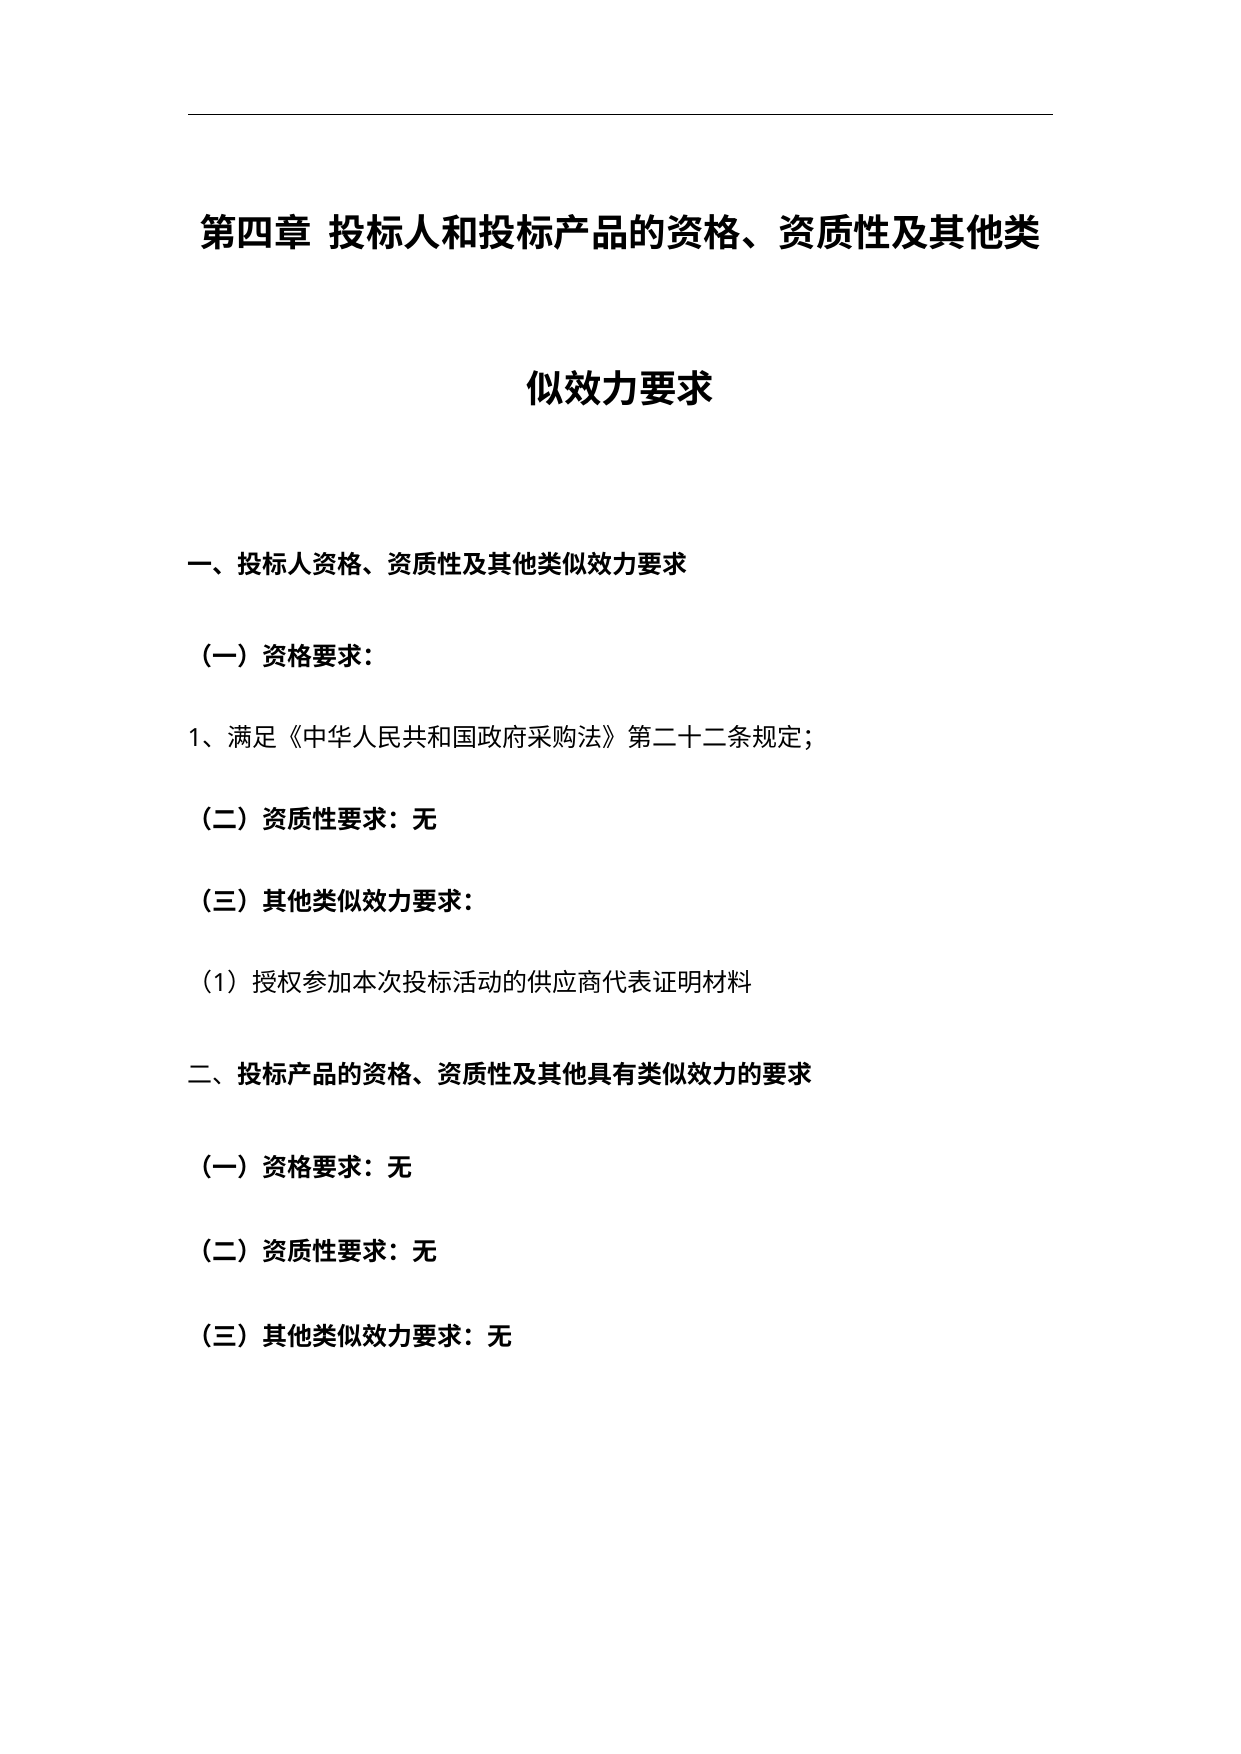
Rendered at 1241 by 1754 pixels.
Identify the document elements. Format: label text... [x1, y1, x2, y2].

text （三）其他类似效力要求： [187, 867, 1053, 932]
text （二）资质性要求：无 [187, 785, 1053, 850]
text （三）其他类似效力要求：无 [187, 1302, 1053, 1367]
subtitle 一、投标人资格、资质性及其他类似效力要求 [187, 530, 1053, 595]
text （一）资格要求：无 [187, 1133, 1053, 1198]
text 1、满足《中华人民共和国政府采购法》第二十二条规定； [187, 703, 1053, 768]
text （二）资质性要求：无 [187, 1217, 1053, 1282]
text （一）资格要求： [187, 622, 1053, 687]
subtitle 第四章 投标人和投标产品的资格、资质性及其他类似效力要求 [187, 197, 1053, 419]
subtitle 二、投标产品的资格、资质性及其他具有类似效力的要求 [187, 1041, 1053, 1106]
text （1）授权参加本次投标活动的供应商代表证明材料 [187, 948, 1053, 1013]
